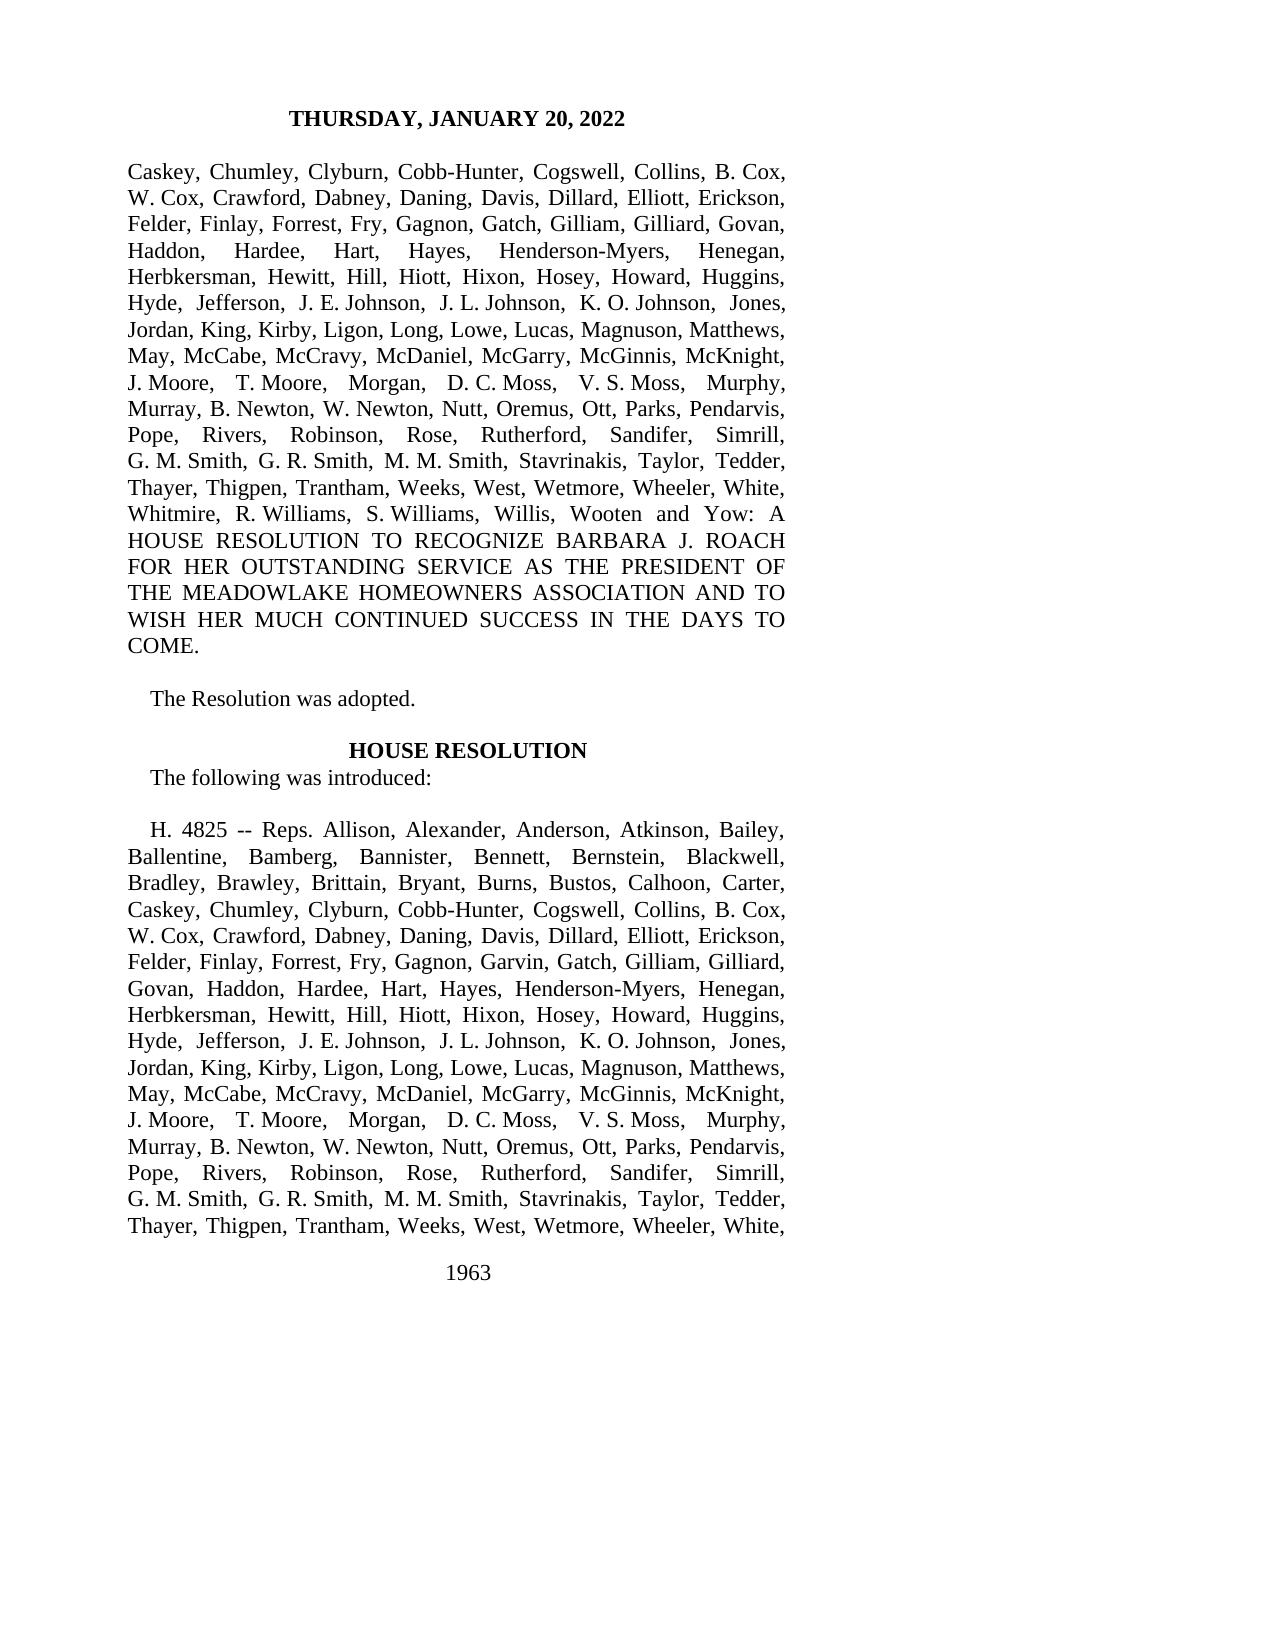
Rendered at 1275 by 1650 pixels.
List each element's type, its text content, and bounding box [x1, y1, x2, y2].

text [127, 817, 786, 1238]
text HOUSE RESOLUTION [127, 737, 786, 764]
text The following was introduced: [127, 764, 786, 790]
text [127, 158, 786, 658]
text The Resolution was adopted. [127, 685, 786, 711]
